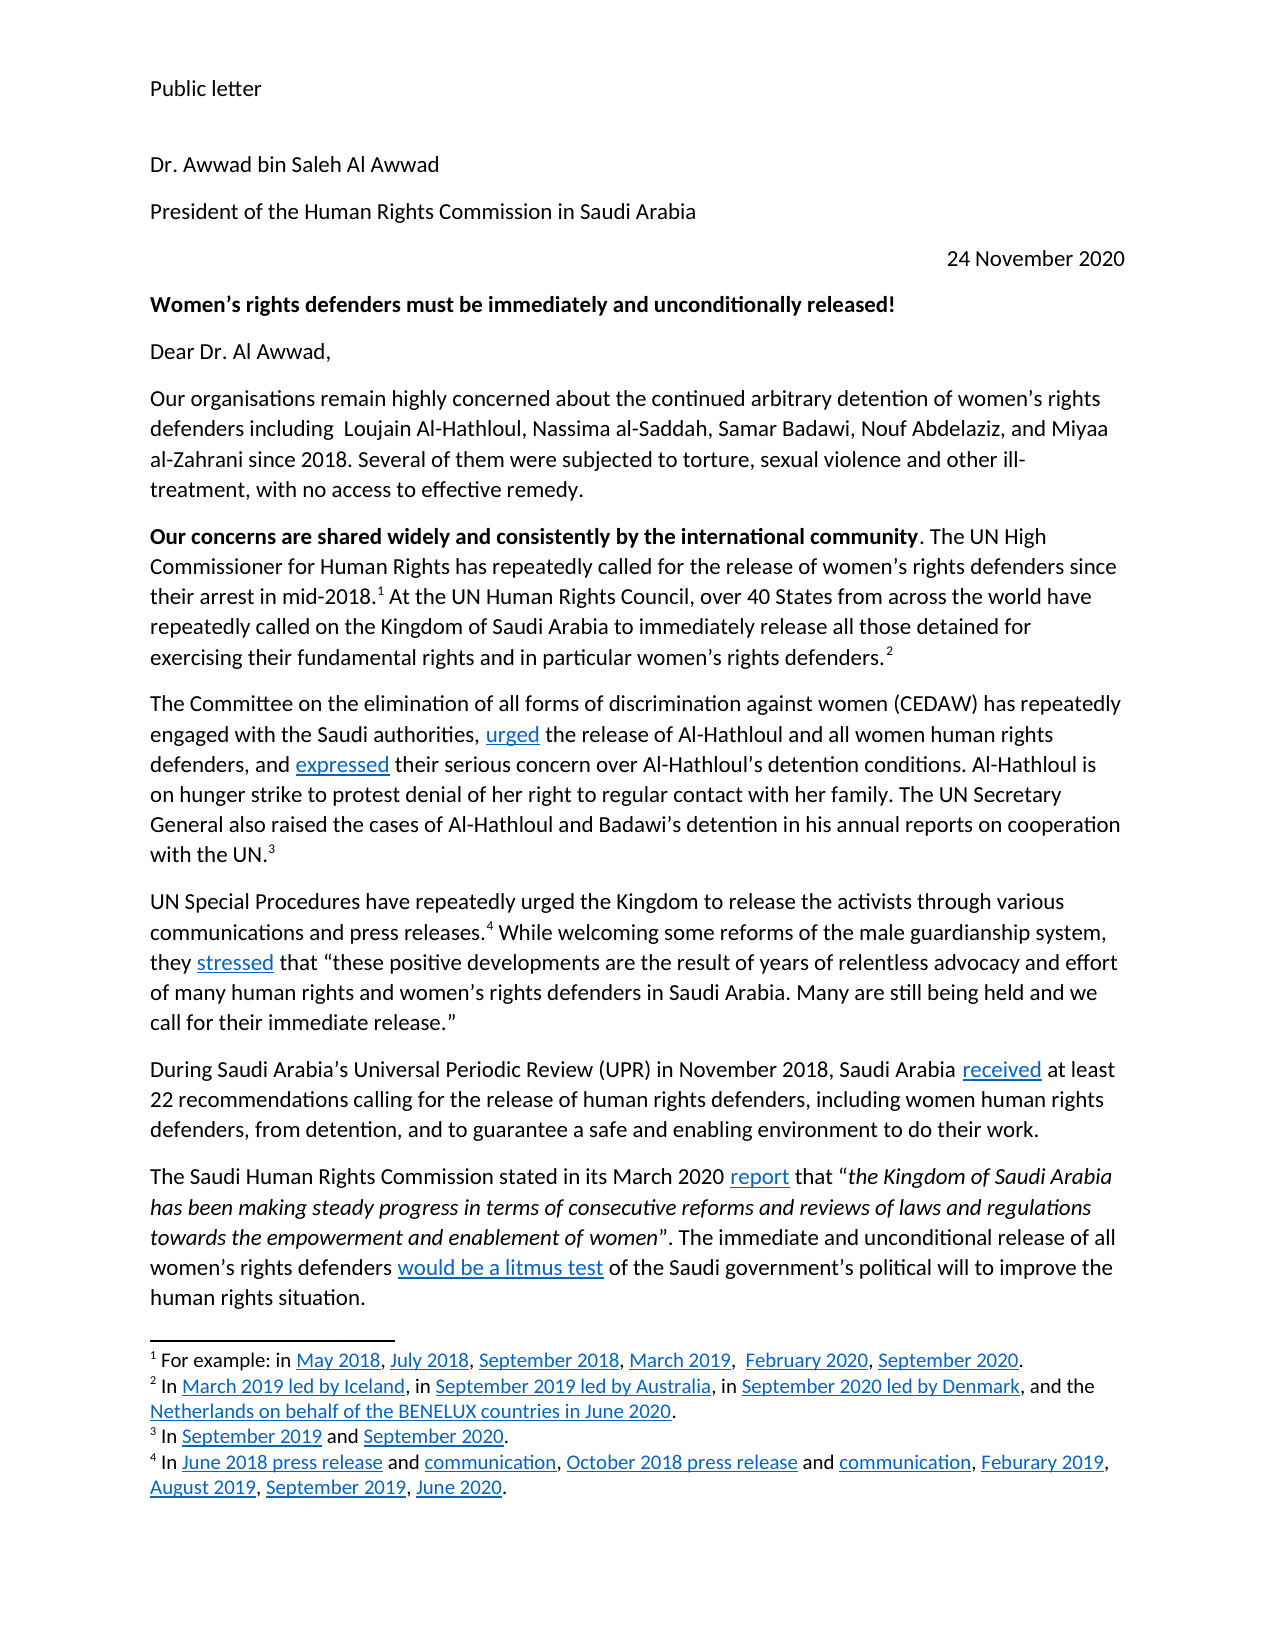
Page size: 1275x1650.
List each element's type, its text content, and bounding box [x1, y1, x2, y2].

text Our organisations remain highly concerned about the continued arbitrary detention of women’s rights defenders including Loujain Al-Hathloul, Nassima al-Saddah, Samar Badawi, Nouf Abdelaziz, and Miyaa al-Zahrani since 2018. Several of them were subjected to torture, sexual violence and other ill-treatment, with no access to effective remedy. [150, 384, 1125, 503]
text Women’s rights defenders must be immediately and unconditionally released! [150, 291, 1125, 319]
text The Saudi Human Rights Commission stated in its March 2020 report that “the Kingdom of Saudi Arabia has been making steady progress in terms of consecutive reforms and reviews of laws and regulations towards the empowerment and enablement of women”. The immediate and unconditional release of all women’s rights defenders would be a litmus test of the Saudi government’s political will to improve the human rights situation. [150, 1162, 1125, 1311]
text Dr. Awwad bin Saleh Al Awwad [150, 150, 1125, 178]
text UN Special Procedures have repeatedly urged the Kingdom to release the activists through various communications and press releases. While welcoming some reforms of the male guardianship system, they stressed that “these positive developments are the result of years of relentless advocacy and effort of many human rights and women’s rights defenders in Saudi Arabia. Many are still being held and we call for their immediate release.” [150, 887, 1125, 1036]
text President of the Human Rights Commission in Saudi Arabia [150, 197, 1125, 225]
text During Saudi Arabia’s Universal Periodic Review (UPR) in November 2018, Saudi Arabia received at least 22 recommendations calling for the release of human rights defenders, including women human rights defenders, from detention, and to guarantee a safe and enabling environment to do their work. [150, 1055, 1125, 1144]
text The Committee on the elimination of all forms of discrimination against women (CEDAW) has repeatedly engaged with the Saudi authorities, urged the release of Al-Hathloul and all women human rights defenders, and expressed their serious concern over Al-Hathloul’s detention conditions. Al-Hathloul is on hunger strike to protest denial of her right to regular contact with her family. The UN Secretary General also raised the cases of Al-Hathloul and Badawi’s detention in his annual reports on cooperation with the UN. [150, 689, 1125, 869]
text Dear Dr. Al Awwad, [150, 337, 1125, 366]
text Our concerns are shared widely and consistently by the international community. The UN High Commissioner for Human Rights has repeatedly called for the release of women’s rights defenders since their arrest in mid-2018. At the UN Human Rights Council, over 40 States from across the world have repeatedly called on the Kingdom of Saudi Arabia to immediately release all those detained for exercising their fundamental rights and in particular women’s rights defenders. [150, 522, 1125, 671]
text 24 November 2020 [150, 244, 1125, 272]
